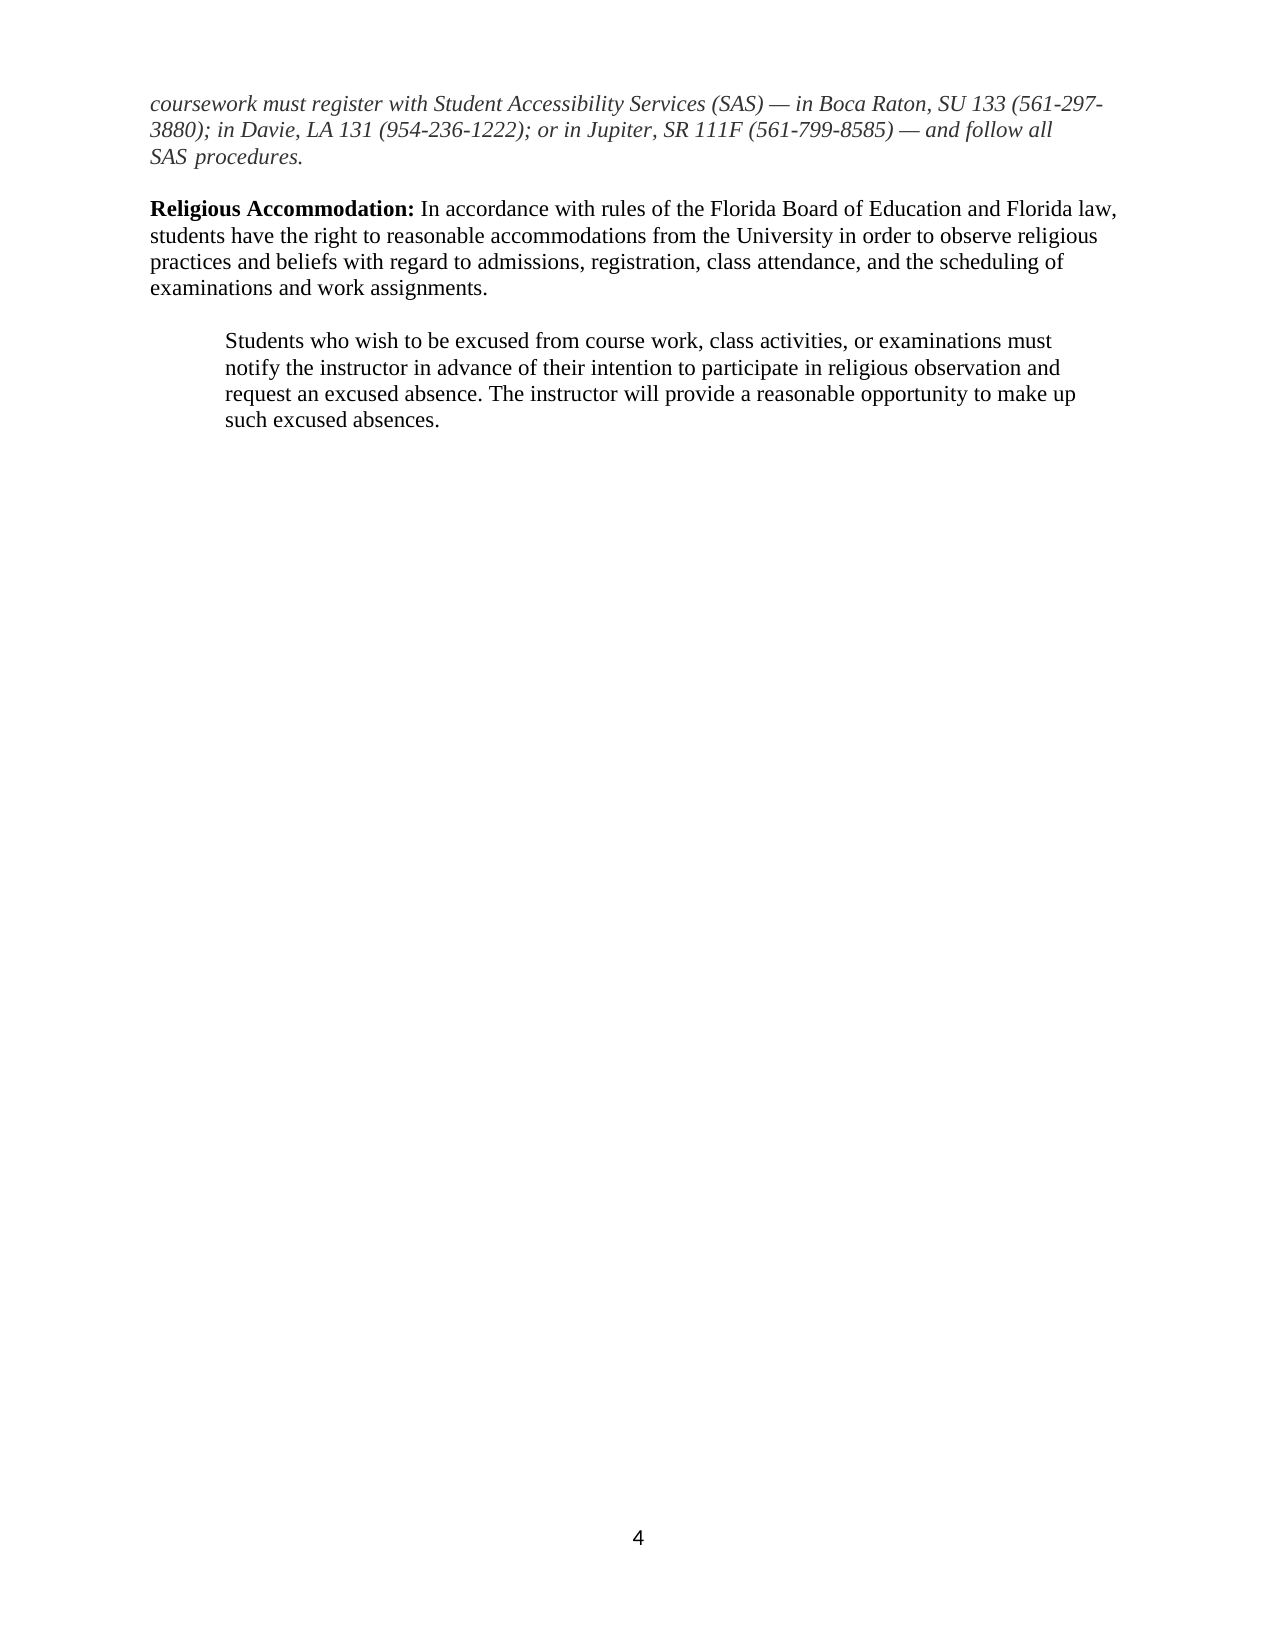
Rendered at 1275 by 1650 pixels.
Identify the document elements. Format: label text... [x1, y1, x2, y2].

text Students who wish to be excused from course work, class activities, or examinations must notify the instructor in advance of their intention to participate in religious observation and request an excused absence. The instructor will provide a reasonable opportunity to make up such excused absences. [225, 327, 1088, 433]
text Religious Accommodation: In accordance with rules of the Florida Board of Education and Florida law, students have the right to reasonable accommodations from the University in order to observe religious practices and beliefs with regard to admissions, registration, class attendance, and the scheduling of examinations and work assignments. [150, 195, 1127, 301]
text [150, 90, 1125, 169]
